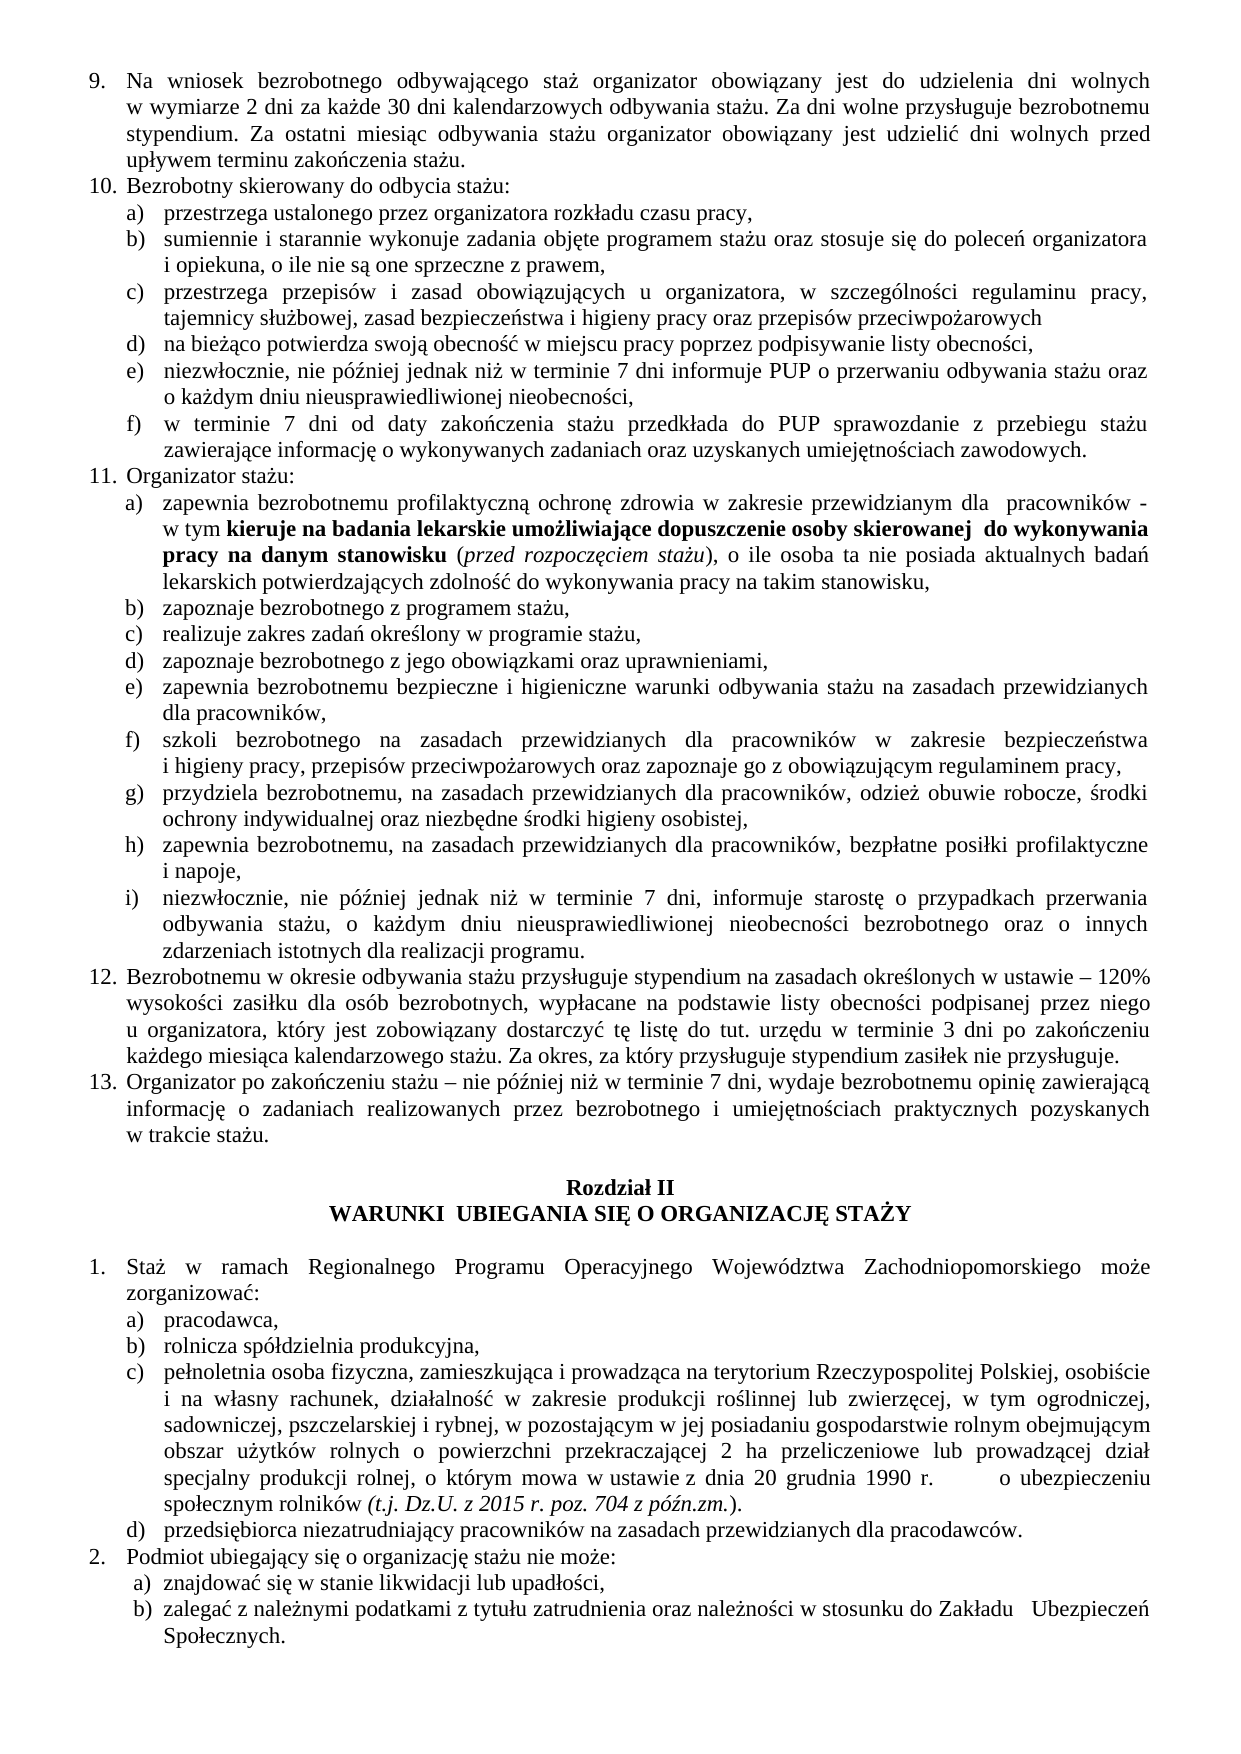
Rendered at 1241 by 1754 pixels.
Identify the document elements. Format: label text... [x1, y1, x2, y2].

list zapoznaje bezrobotnego z programem stażu, [125, 594, 1149, 620]
list zapewnia bezrobotnemu profilaktyczną ochronę zdrowia w zakresie przewidzianym dla pracowników - w tym kieruje na badania lekarskie umożliwiające dopuszczenie osoby skierowanej do wykonywania pracy na danym stanowisku (przed rozpoczęciem stażu), o ile osoba ta nie posiada aktualnych badań lekarskich potwierdzających zdolność do wykonywania pracy na takim stanowisku, [125, 489, 1149, 594]
list przedsiębiorca niezatrudniający pracowników na zasadach przewidzianych dla pracodawców. [126, 1516, 1152, 1543]
text WARUNKI UBIEGANIA SIĘ O ORGANIZACJĘ STAŻY [89, 1200, 1152, 1227]
list zapewnia bezrobotnemu bezpieczne i higieniczne warunki odbywania stażu na zasadach przewidzianych dla pracowników, [125, 673, 1149, 726]
list sumiennie i starannie wykonuje zadania objęte programem stażu oraz stosuje się do poleceń organizatora i opiekuna, o ile nie są one sprzeczne z prawem, [126, 225, 1149, 278]
list przydziela bezrobotnemu, na zasadach przewidzianych dla pracowników, odzież obuwie robocze, środki ochrony indywidualnej oraz niezbędne środki higieny osobistej, [125, 778, 1149, 831]
list Bezrobotny skierowany do odbycia stażu: [89, 172, 1152, 199]
list w terminie 7 dni od daty zakończenia stażu przedkłada do PUP sprawozdanie z przebiegu stażu zawierające informację o wykonywanych zadaniach oraz uzyskanych umiejętnościach zawodowych. [126, 409, 1149, 462]
list Organizator stażu: [89, 462, 1152, 489]
list przestrzega ustalonego przez organizatora rozkładu czasu pracy, [126, 199, 1149, 225]
list zapoznaje bezrobotnego z jego obowiązkami oraz uprawnieniami, [125, 647, 1149, 673]
list Na wniosek bezrobotnego odbywającego staż organizator obowiązany jest do udzielenia dni wolnych w wymiarze 2 dni za każde 30 dni kalendarzowych odbywania stażu. Za dni wolne przysługuje bezrobotnemu stypendium. Za ostatni miesiąc odbywania stażu organizator obowiązany jest udzielić dni wolnych przed upływem terminu zakończenia stażu. [89, 67, 1152, 172]
list Bezrobotnemu w okresie odbywania stażu przysługuje stypendium na zasadach określonych w ustawie – 120% wysokości zasiłku dla osób bezrobotnych, wypłacane na podstawie listy obecności podpisanej przez niego u organizatora, który jest zobowiązany dostarczyć tę listę do tut. urzędu w terminie 3 dni po zakończeniu każdego miesiąca kalendarzowego stażu. Za okres, za który przysługuje stypendium zasiłek nie przysługuje. [89, 963, 1152, 1068]
list realizuje zakres zadań określony w programie stażu, [125, 620, 1149, 647]
list znajdować się w stanie likwidacji lub upadłości, [133, 1569, 1152, 1596]
list zalegać z należnymi podatkami z tytułu zatrudnienia oraz należności w stosunku do Zakładu Ubezpieczeń Społecznych. [133, 1596, 1152, 1648]
list pełnoletnia osoba fizyczna, zamieszkująca i prowadząca na terytorium Rzeczypospolitej Polskiej, osobiście i na własny rachunek, działalność w zakresie produkcji roślinnej lub zwierzęcej, w tym ogrodniczej, sadowniczej, pszczelarskiej i rybnej, w pozostającym w jej posiadaniu gospodarstwie rolnym obejmującym obszar użytków rolnych o powierzchni przekraczającej 2 ha przeliczeniowe lub prowadzącej dział specjalny produkcji rolnej, o którym mowa w ustawie z dnia 20 grudnia 1990 r. o ubezpieczeniu społecznym rolników (t.j. Dz.U. z 2015 r. poz. 704 z późn.zm.). [126, 1358, 1152, 1516]
list przestrzega przepisów i zasad obowiązujących u organizatora, w szczególności regulaminu pracy, tajemnicy służbowej, zasad bezpieczeństwa i higieny pracy oraz przepisów przeciwpożarowych [126, 278, 1149, 331]
list pracodawca, [126, 1306, 1152, 1332]
list niezwłocznie, nie później jednak niż w terminie 7 dni informuje PUP o przerwaniu odbywania stażu oraz o każdym dniu nieusprawiedliwionej nieobecności, [126, 357, 1149, 409]
list Staż w ramach Regionalnego Programu Operacyjnego Województwa Zachodniopomorskiego może zorganizować: [89, 1253, 1152, 1306]
list niezwłocznie, nie później jednak niż w terminie 7 dni, informuje starostę o przypadkach przerwania odbywania stażu, o każdym dniu nieusprawiedliwionej nieobecności bezrobotnego oraz o innych zdarzeniach istotnych dla realizacji programu. [125, 884, 1149, 963]
list na bieżąco potwierdza swoją obecność w miejscu pracy poprzez podpisywanie listy obecności, [126, 331, 1149, 357]
text Rozdział II [89, 1174, 1152, 1200]
list Organizator po zakończeniu stażu – nie później niż w terminie 7 dni, wydaje bezrobotnemu opinię zawierającą informację o zadaniach realizowanych przez bezrobotnego i umiejętnościach praktycznych pozyskanych w trakcie stażu. [89, 1068, 1152, 1147]
list zapewnia bezrobotnemu, na zasadach przewidzianych dla pracowników, bezpłatne posiłki profilaktyczne i napoje, [125, 831, 1149, 884]
list rolnicza spółdzielnia produkcyjna, [126, 1332, 1152, 1358]
list Podmiot ubiegający się o organizację stażu nie może: [89, 1543, 1152, 1569]
list szkoli bezrobotnego na zasadach przewidzianych dla pracowników w zakresie bezpieczeństwa i higieny pracy, przepisów przeciwpożarowych oraz zapoznaje go z obowiązującym regulaminem pracy, [125, 726, 1149, 778]
